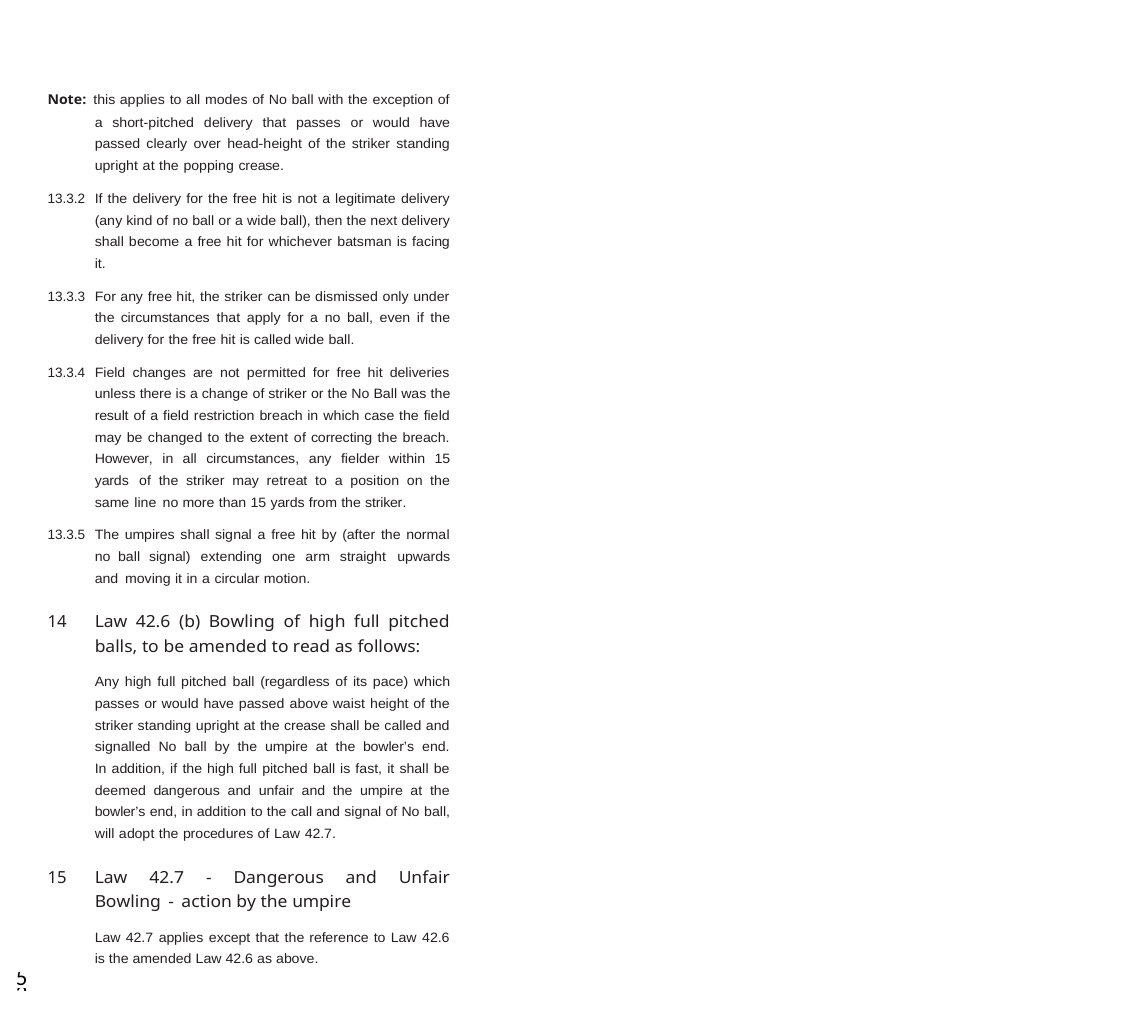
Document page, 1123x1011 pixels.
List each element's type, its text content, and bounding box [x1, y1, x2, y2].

list The umpires shall signal a free hit by (after the normal no ball signal) extending one arm straight upwards and moving it in a circular motion. [47, 527, 450, 586]
list Field changes are not permitted for free hit deliveries unless there is a change of striker or the No Ball was the result of a field restriction breach in which case the field may be changed to the extent of correcting the breach. However, in all circumstances, any fielder within 15 yards of the striker may retreat to a position on the same line no more than 15 yards from the striker. [47, 364, 450, 510]
subtitle Law 42.7 - Dangerous and Unfair Bowling - action by the umpire [47, 865, 450, 913]
text Any high full pitched ball (regardless of its pace) which passes or would have passed above waist height of the striker standing upright at the crease shall be called and signalled No ball by the umpire at the bowler’s end. In addition, if the high full pitched ball is fast, it shall be deemed dangerous and unfair and the umpire at the bowler’s end, in addition to the call and signal of No ball, will adopt the procedures of Law 42.7. [94, 674, 450, 841]
list For any free hit, the striker can be dismissed only under the circumstances that apply for a no ball, even if the delivery for the free hit is called wide ball. [47, 288, 450, 347]
list If the delivery for the free hit is not a legitimate delivery (any kind of no ball or a wide ball), then the next delivery shall become a free hit for whichever batsman is facing it. [47, 191, 450, 271]
text Note: this applies to all modes of No ball with the exception of a short-pitched delivery that passes or would have passed clearly over head-height of the striker standing upright at the popping crease. [47, 90, 450, 173]
text Law 42.7 applies except that the reference to Law 42.6 is the amended Law 42.6 as above. [94, 929, 450, 966]
subtitle Law 42.6 (b) Bowling of high full pitched balls, to be amended to read as follows: [47, 610, 450, 657]
